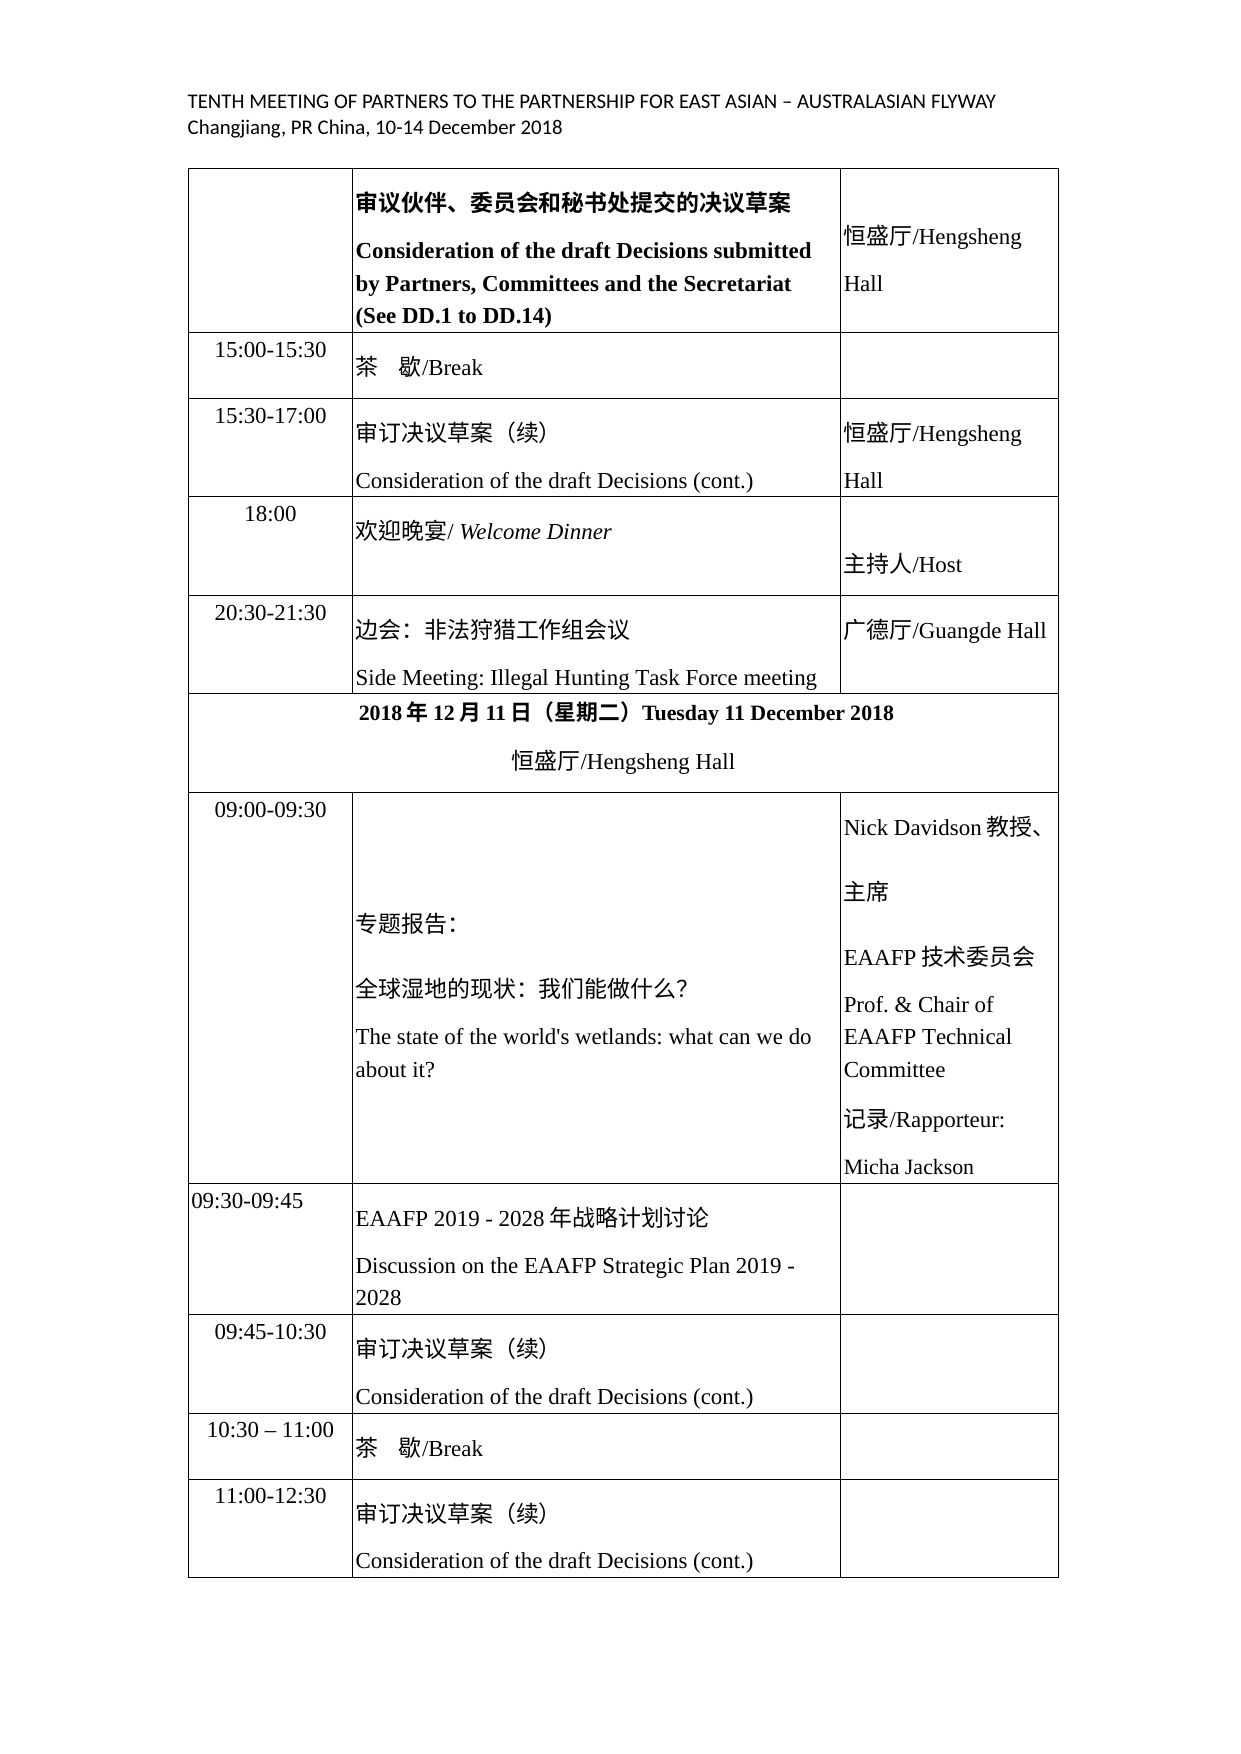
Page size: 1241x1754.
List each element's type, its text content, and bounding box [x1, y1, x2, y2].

table_cell 恒盛厅/Hengsheng Hall [841, 169, 1058, 332]
table_cell 恒盛厅/Hengsheng Hall [841, 399, 1058, 496]
table_cell 18:00 [189, 497, 352, 595]
table_cell 11:00-12:30 [189, 1480, 352, 1577]
table_cell 茶 歇/Break [353, 333, 840, 398]
table_cell EAAFP 2019 - 2028年战略计划讨论 Discussion on the EAAFP Strategic Plan 2019 - 2028 [353, 1184, 840, 1314]
table_cell 2018年12月11日（星期二）Tuesday 11 December 2018 恒盛厅/Hengsheng Hall [189, 694, 1058, 792]
table_cell 15:30-17:00 [189, 399, 352, 496]
table_cell 主持人/Host [841, 497, 1058, 595]
table_cell 广德厅/Guangde Hall [841, 596, 1058, 693]
table_cell 茶 歇/Break [353, 1414, 840, 1478]
table_cell 20:30-21:30 [189, 596, 352, 693]
table_cell 15:00-15:30 [189, 333, 352, 398]
table_cell [841, 1414, 1058, 1478]
table_cell 审议伙伴、委员会和秘书处提交的决议草案 Consideration of the draft Decisions submitted by Partners, Committees and the Secretariat (See DD.1 to DD.14) [353, 169, 840, 332]
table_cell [353, 1315, 840, 1412]
table_cell 09:45-10:30 [189, 1315, 352, 1412]
table_cell Nick Davidson教授、主席 EAAFP技术委员会 Prof. & Chair of EAAFP Technical Committee 记录/Rapporteur: Micha Jackson [841, 793, 1058, 1183]
table_cell 10:30 – 11:00 [189, 1414, 352, 1478]
table_cell [841, 1184, 1058, 1314]
table_cell 欢迎晚宴/ Welcome Dinner [353, 497, 840, 595]
table_cell 专题报告： 全球湿地的现状：我们能做什么？ The state of the world's wetlands: what can we do about it? [353, 793, 840, 1183]
table_cell [841, 333, 1058, 398]
table_cell 审订决议草案（续） Consideration of the draft Decisions (cont.) [353, 399, 840, 496]
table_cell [353, 1480, 840, 1577]
table_cell 09:00-09:30 [189, 793, 352, 1183]
table_cell 09:30-09:45 [189, 1184, 352, 1314]
table_cell [841, 1315, 1058, 1412]
table_cell [841, 1480, 1058, 1577]
table_cell 边会：非法狩猎工作组会议 Side Meeting: Illegal Hunting Task Force meeting [353, 596, 840, 693]
